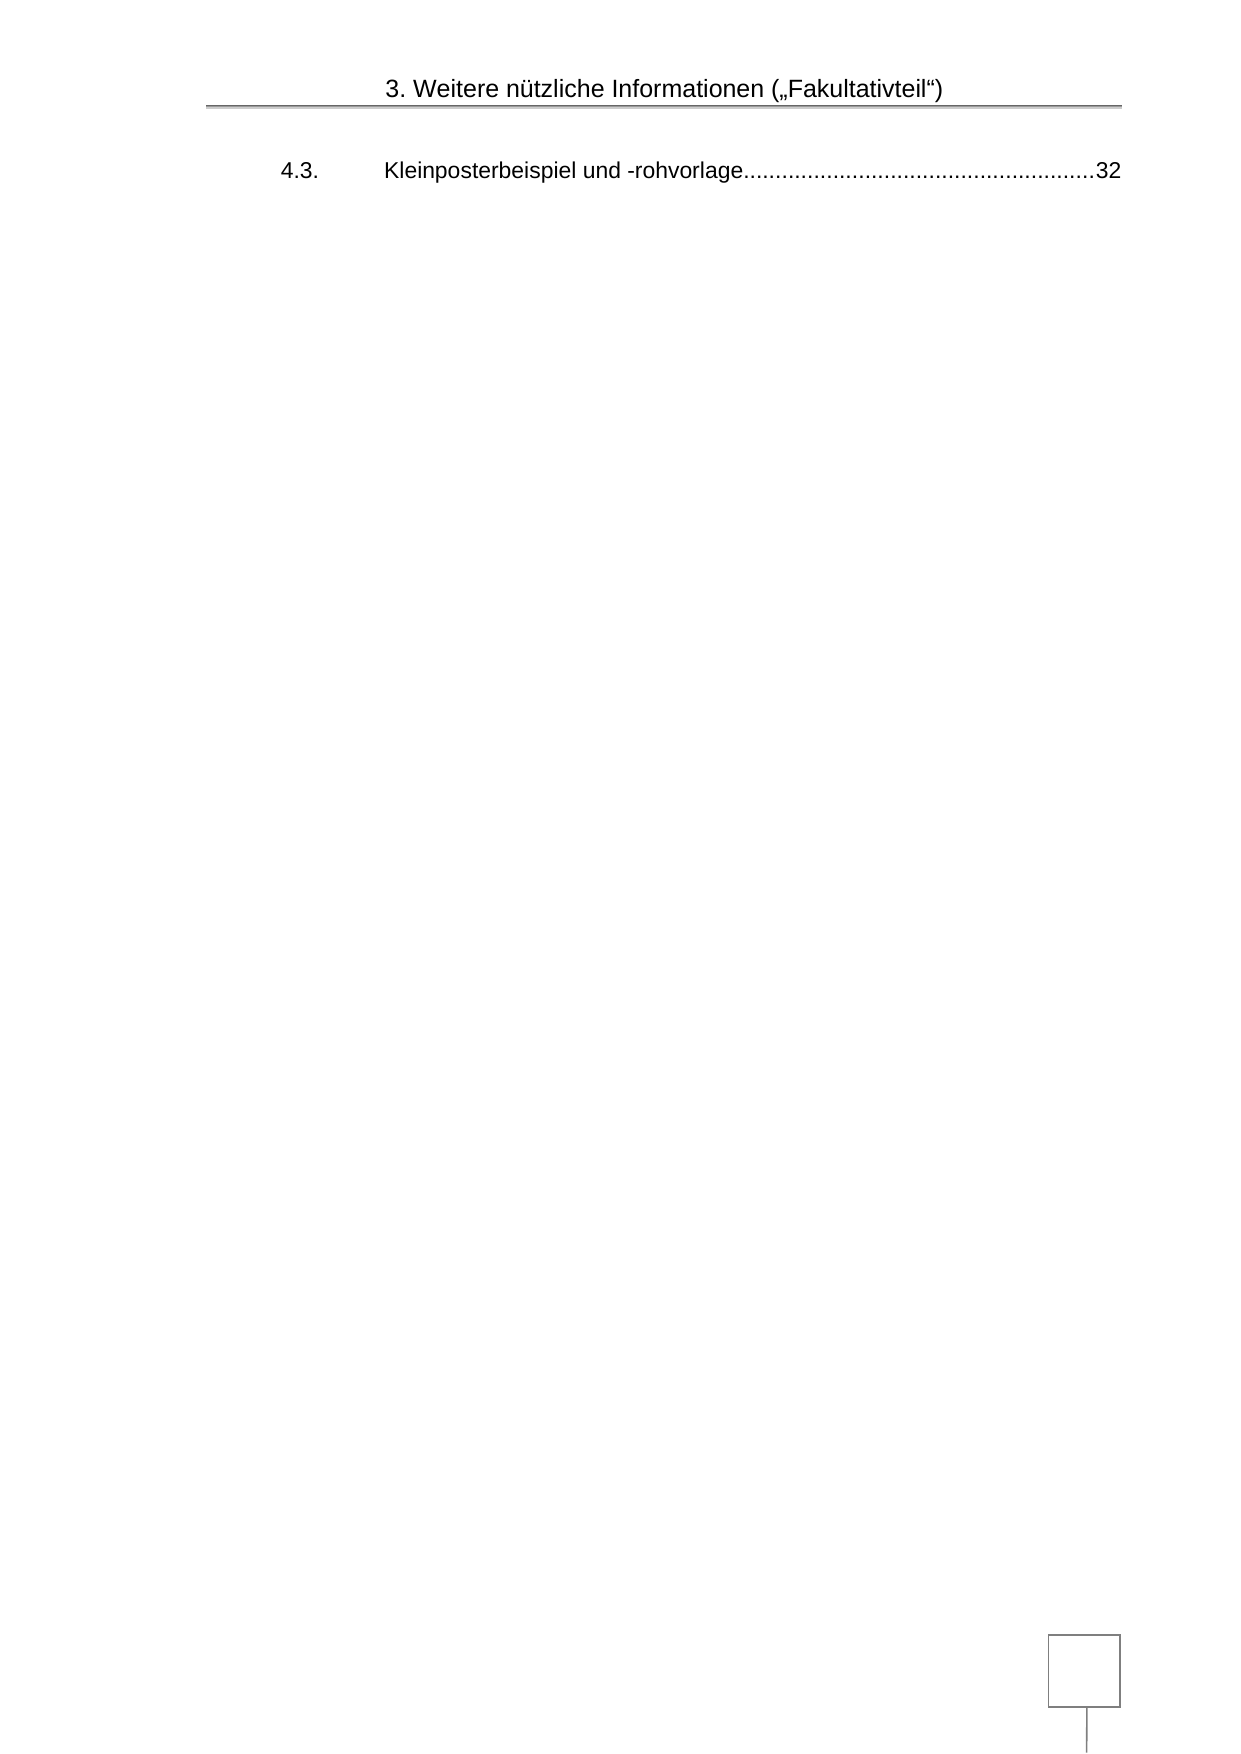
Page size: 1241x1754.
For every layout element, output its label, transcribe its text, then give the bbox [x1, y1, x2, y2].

text 4.3. Kleinposterbeispiel und -rohvorlage 32 [281, 157, 1122, 183]
picture [206, 105, 1122, 109]
